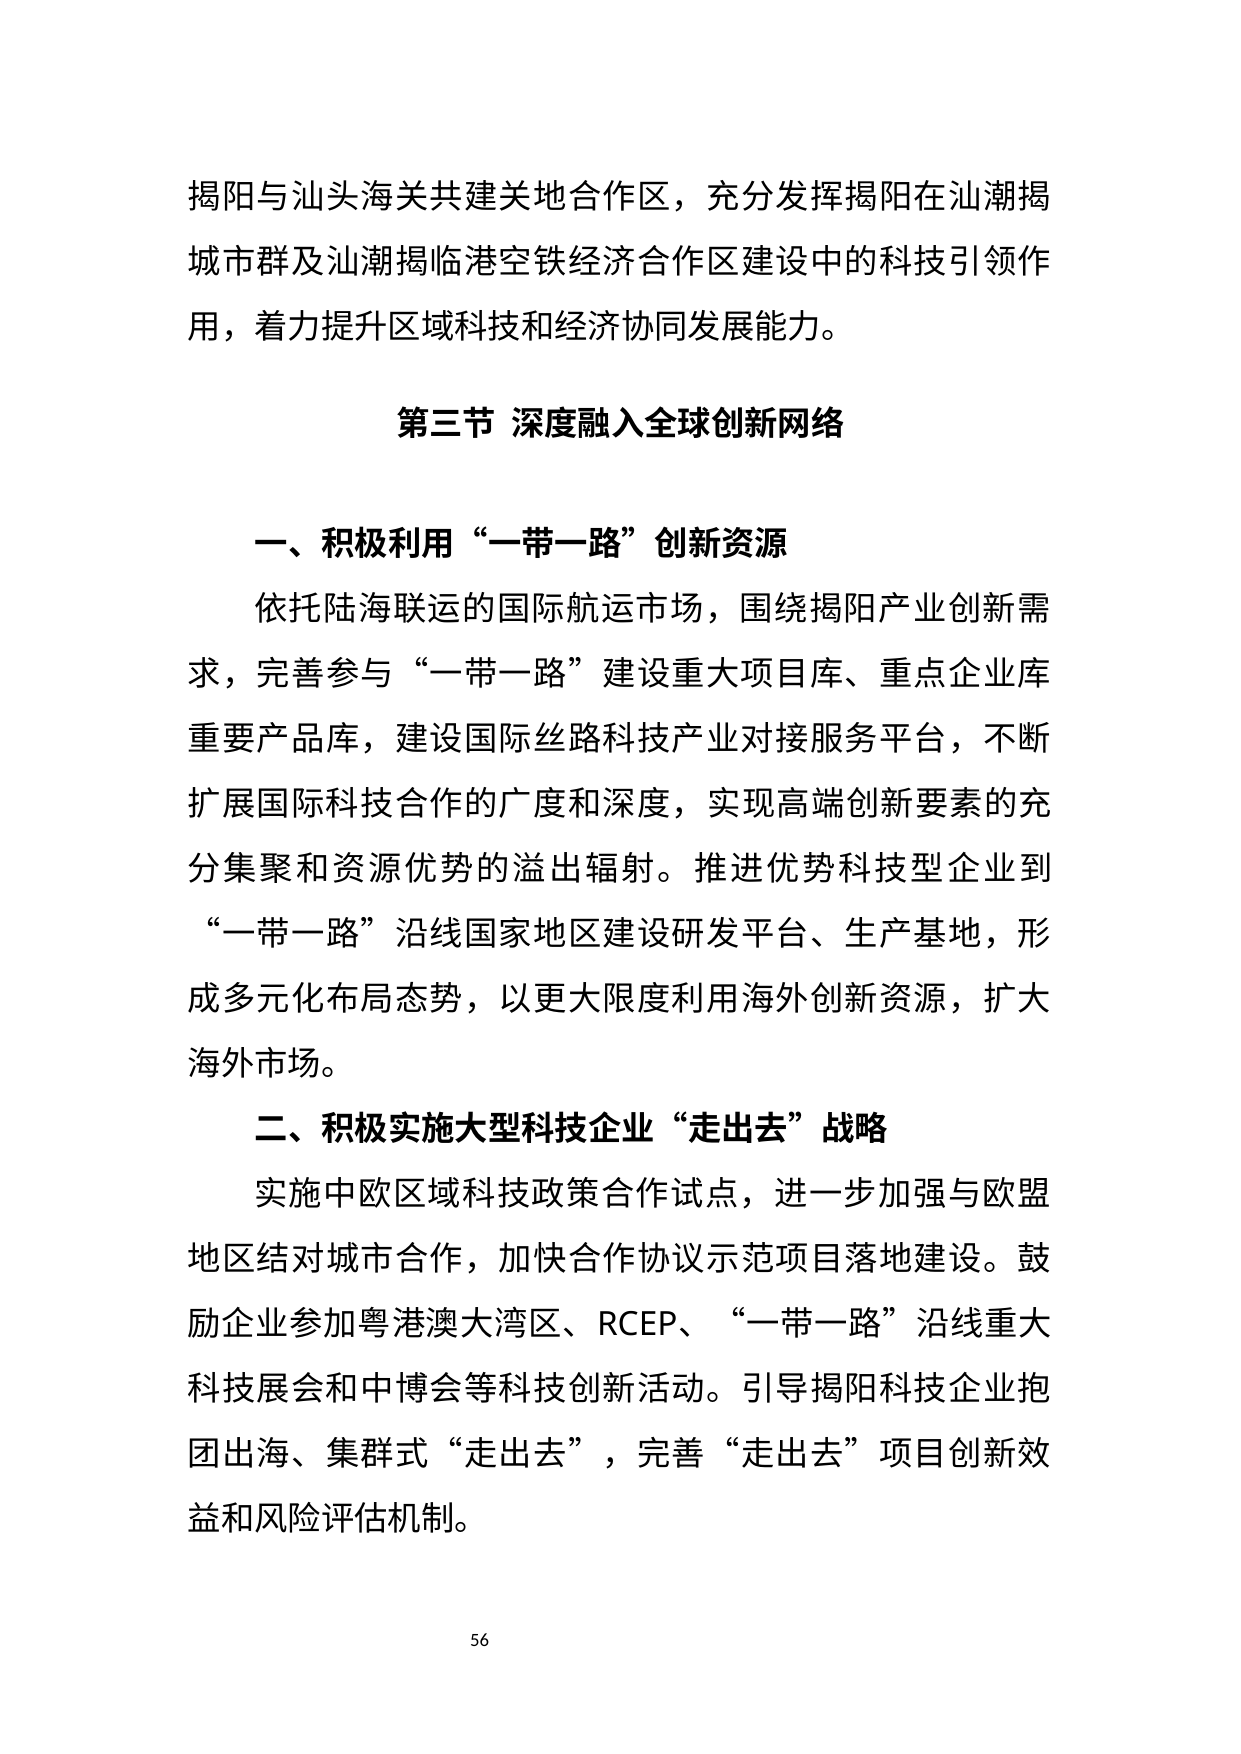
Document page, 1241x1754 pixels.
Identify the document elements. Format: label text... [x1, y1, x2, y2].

text 一、积极利用“一带一路”创新资源 [187, 508, 1053, 573]
text 二、积极实施大型科技企业“走出去”战略 [187, 1093, 1053, 1158]
text 第三节 深度融入全球创新网络 [187, 388, 1053, 453]
text 实施中欧区域科技政策合作试点，进一步加强与欧盟地区结对城市合作，加快合作协议示范项目落地建设。鼓励企业参加粤港澳大湾区、RCEP、“一带一路”沿线重大科技展会和中博会等科技创新活动。引导揭阳科技企业抱团出海、集群式“走出去”，完善“走出去”项目创新效益和风险评估机制。 [187, 1158, 1053, 1548]
text 依托陆海联运的国际航运市场，围绕揭阳产业创新需求，完善参与“一带一路”建设重大项目库、重点企业库、重要产品库，建设国际丝路科技产业对接服务平台，不断扩展国际科技合作的广度和深度，实现高端创新要素的充分集聚和资源优势的溢出辐射。推进优势科技型企业到“一带一路”沿线国家地区建设研发平台、生产基地，形成多元化布局态势，以更大限度利用海外创新资源，扩大海外市场。 [187, 573, 1053, 1093]
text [187, 162, 1053, 357]
